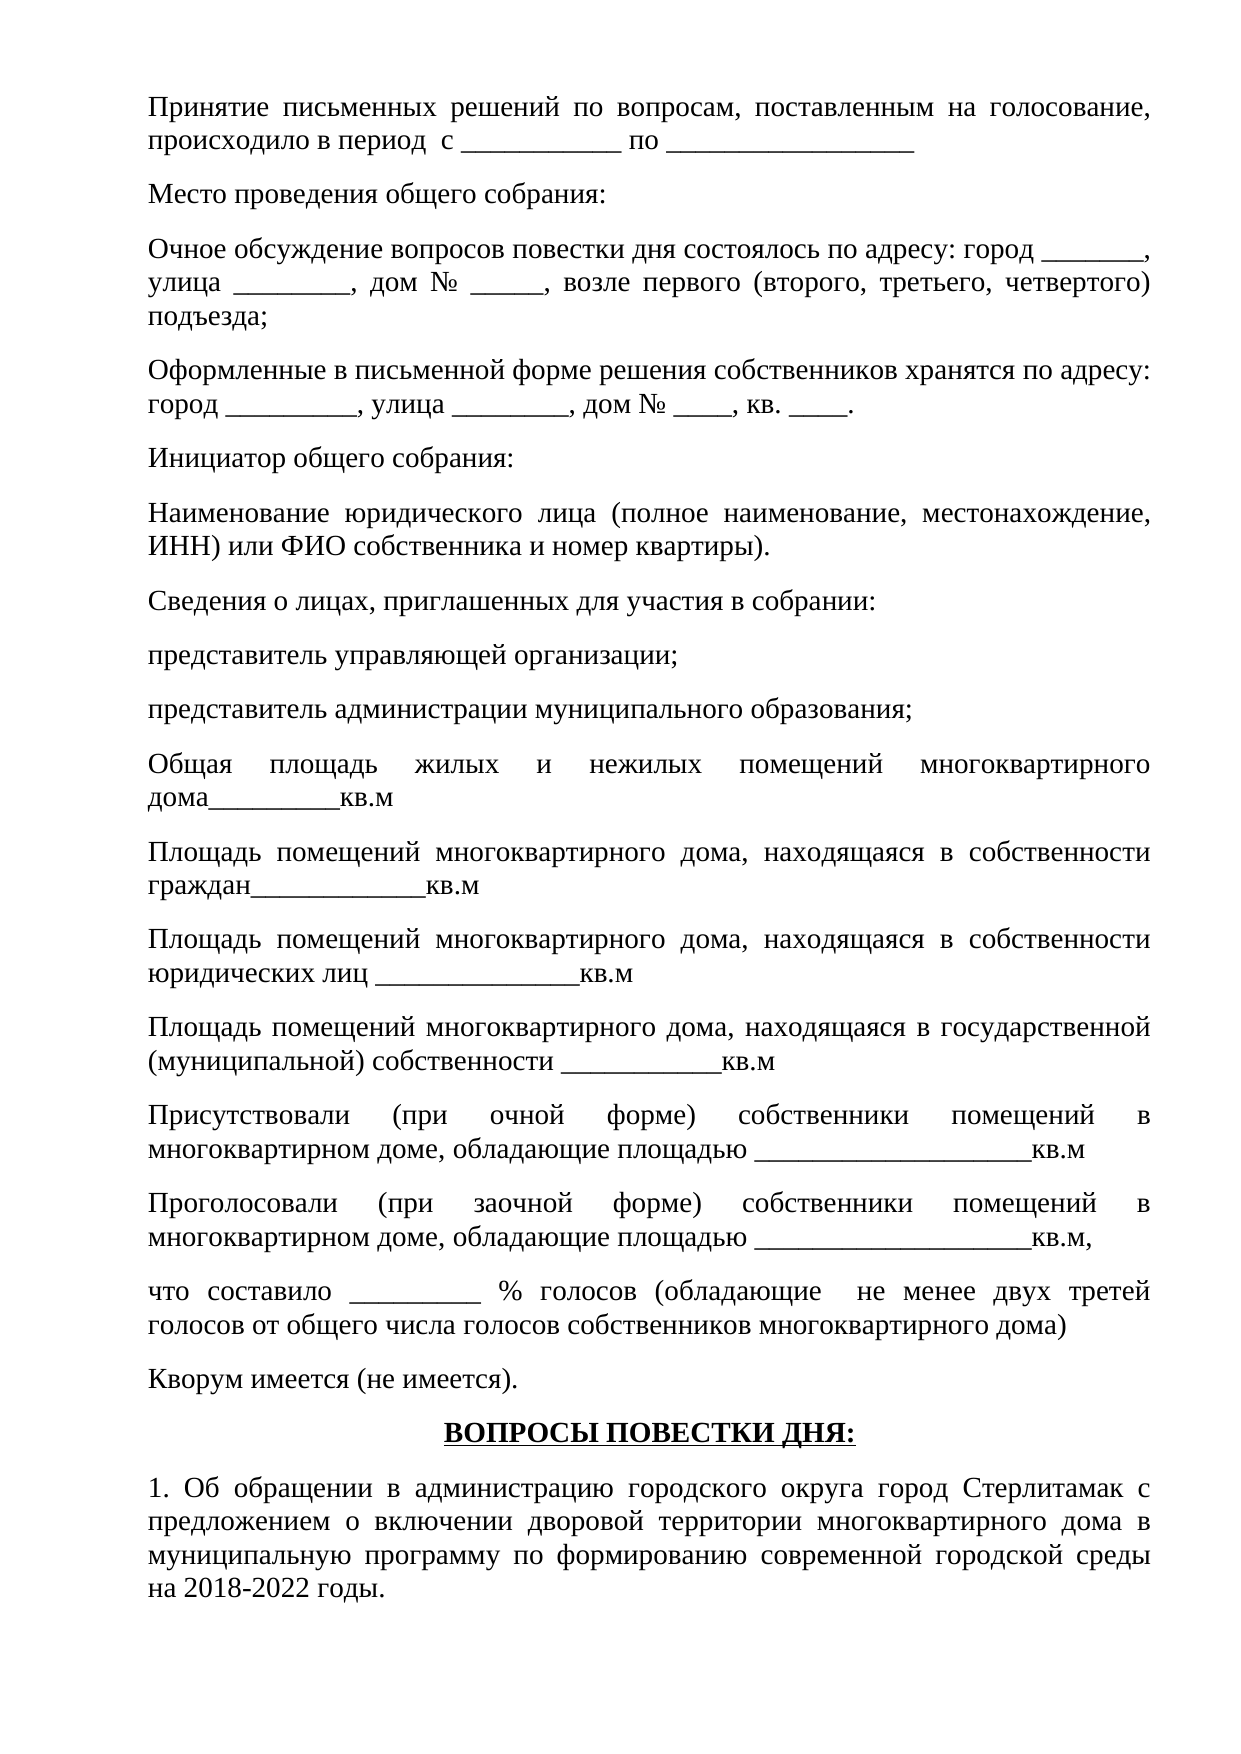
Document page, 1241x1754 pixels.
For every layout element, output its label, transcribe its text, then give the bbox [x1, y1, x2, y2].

text Очное обсуждение вопросов повестки дня состоялось по адресу: город _______, улица ________, дом № _____, возле первого (второго, третьего, четвертого) подъезда; [148, 231, 1152, 332]
text 1. Об обращении в администрацию городского округа город Стерлитамак с предложением о включении дворовой территории многоквартирного дома в муниципальную программу по формированию современной городской среды на 2018-2022 годы. [148, 1470, 1152, 1604]
text Наименование юридического лица (полное наименование, местонахождение, ИНН) или ФИО собственника и номер квартиры). [148, 495, 1152, 562]
text что составило _________ % голосов (обладающие не менее двух третей голосов от общего числа голосов собственников многоквартирного дома) [148, 1273, 1152, 1340]
text ВОПРОСЫ ПОВЕСТКИ ДНЯ: [148, 1416, 1152, 1449]
text Кворум имеется (не имеется). [148, 1361, 1152, 1395]
text Принятие письменных решений по вопросам, поставленным на голосование, происходило в период с ___________ по _________________ [148, 89, 1152, 156]
text Присутствовали (при очной форме) собственники помещений в многоквартирном доме, обладающие площадью ___________________кв.м [148, 1097, 1152, 1164]
text представитель управляющей организации; [148, 637, 1152, 671]
text Площадь помещений многоквартирного дома, находящаяся в государственной (муниципальной) собственности ___________кв.м [148, 1009, 1152, 1077]
text Инициатор общего собрания: [148, 440, 1152, 474]
text Проголосовали (при заочной форме) собственники помещений в многоквартирном доме, обладающие площадью ___________________кв.м, [148, 1185, 1152, 1252]
text Сведения о лицах, приглашенных для участия в собрании: [148, 583, 1152, 616]
text представитель администрации муниципального образования; [148, 691, 1152, 725]
text Оформленные в письменной форме решения собственников хранятся по адресу: город _________, улица ________, дом № ____, кв. ____. [148, 352, 1152, 419]
text Общая площадь жилых и нежилых помещений многоквартирного дома_________кв.м [148, 746, 1152, 813]
text Площадь помещений многоквартирного дома, находящаяся в собственности граждан____________кв.м [148, 834, 1152, 901]
text Место проведения общего собрания: [148, 177, 1152, 210]
text Площадь помещений многоквартирного дома, находящаяся в собственности юридических лиц ______________кв.м [148, 922, 1152, 989]
